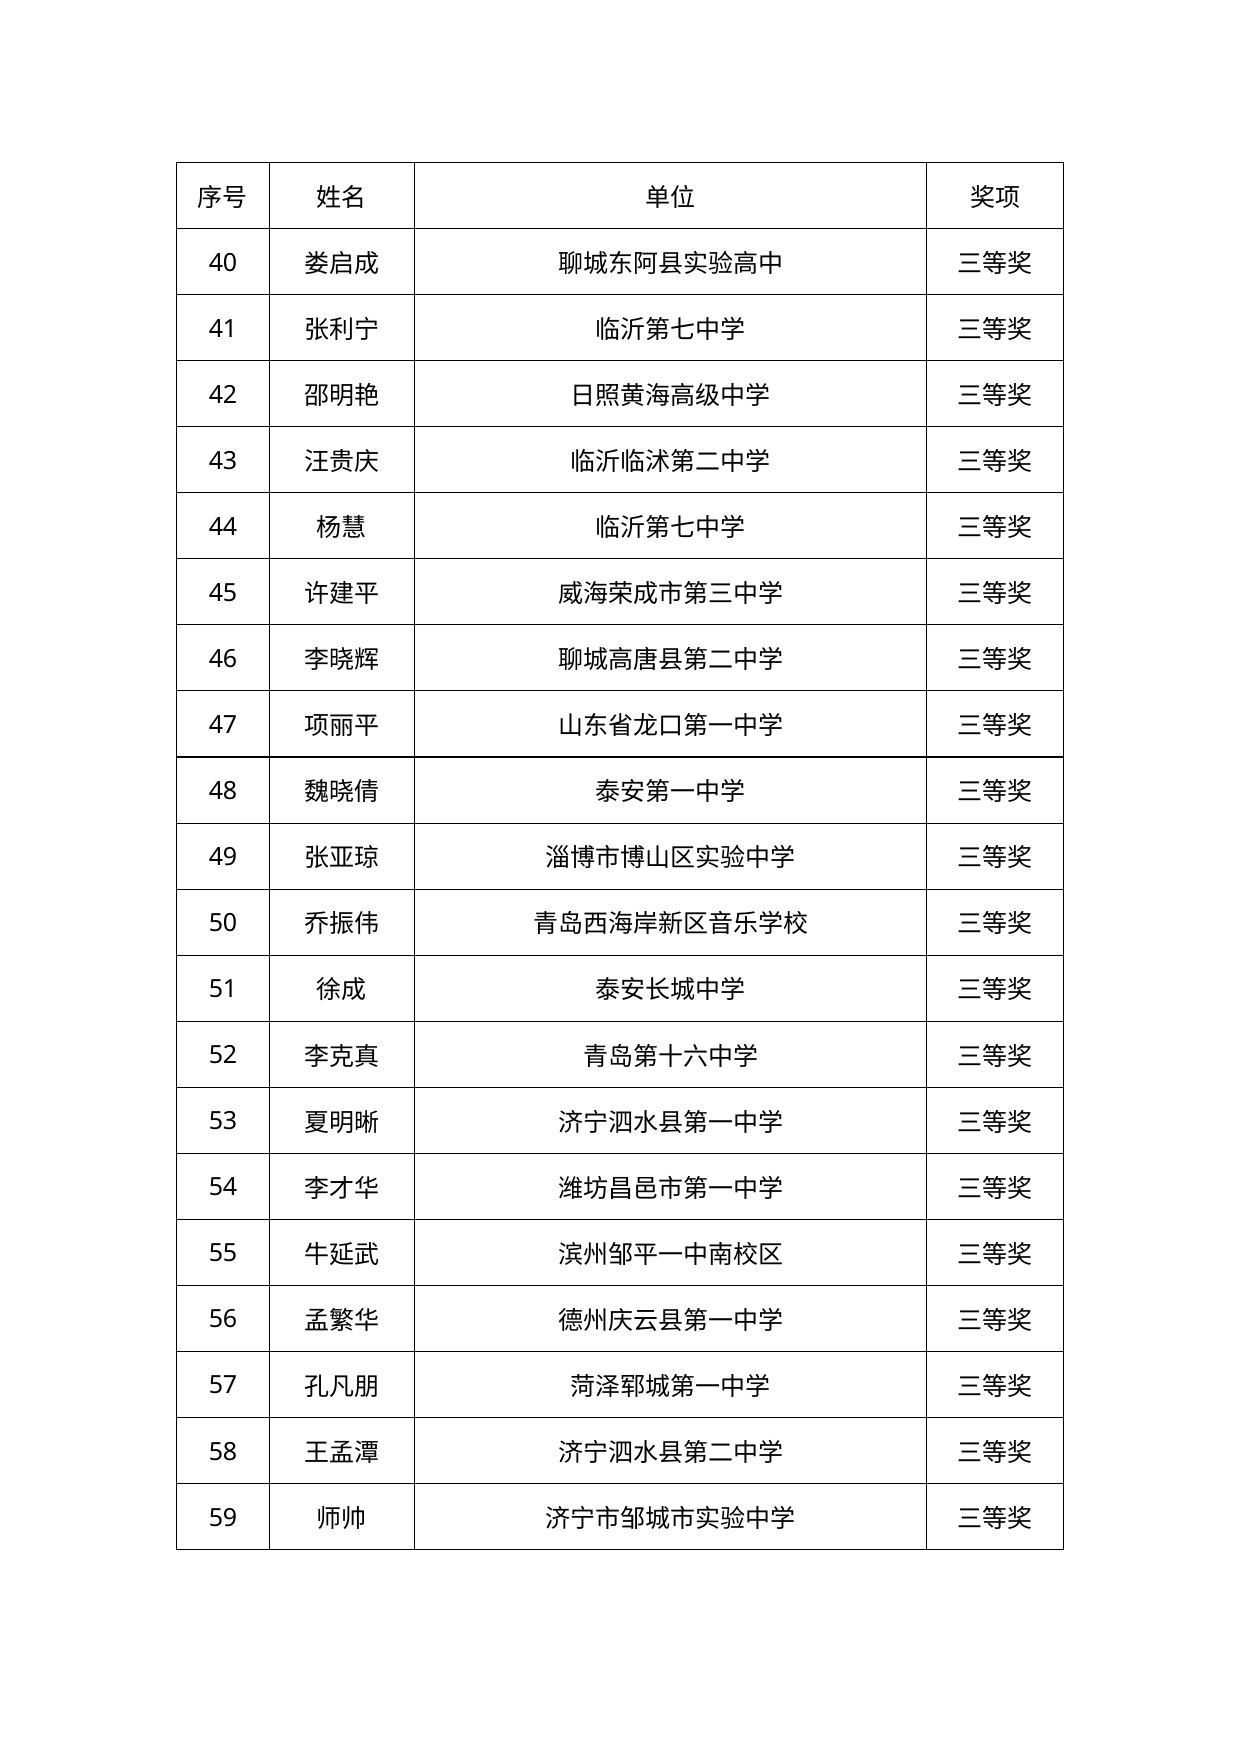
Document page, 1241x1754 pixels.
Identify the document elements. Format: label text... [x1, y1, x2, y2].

table_header 姓名 [270, 163, 414, 228]
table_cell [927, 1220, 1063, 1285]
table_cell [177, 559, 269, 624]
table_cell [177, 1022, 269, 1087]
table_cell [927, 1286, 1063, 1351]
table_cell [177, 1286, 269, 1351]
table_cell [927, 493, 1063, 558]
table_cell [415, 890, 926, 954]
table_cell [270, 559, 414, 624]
table_header 奖项 [927, 163, 1063, 228]
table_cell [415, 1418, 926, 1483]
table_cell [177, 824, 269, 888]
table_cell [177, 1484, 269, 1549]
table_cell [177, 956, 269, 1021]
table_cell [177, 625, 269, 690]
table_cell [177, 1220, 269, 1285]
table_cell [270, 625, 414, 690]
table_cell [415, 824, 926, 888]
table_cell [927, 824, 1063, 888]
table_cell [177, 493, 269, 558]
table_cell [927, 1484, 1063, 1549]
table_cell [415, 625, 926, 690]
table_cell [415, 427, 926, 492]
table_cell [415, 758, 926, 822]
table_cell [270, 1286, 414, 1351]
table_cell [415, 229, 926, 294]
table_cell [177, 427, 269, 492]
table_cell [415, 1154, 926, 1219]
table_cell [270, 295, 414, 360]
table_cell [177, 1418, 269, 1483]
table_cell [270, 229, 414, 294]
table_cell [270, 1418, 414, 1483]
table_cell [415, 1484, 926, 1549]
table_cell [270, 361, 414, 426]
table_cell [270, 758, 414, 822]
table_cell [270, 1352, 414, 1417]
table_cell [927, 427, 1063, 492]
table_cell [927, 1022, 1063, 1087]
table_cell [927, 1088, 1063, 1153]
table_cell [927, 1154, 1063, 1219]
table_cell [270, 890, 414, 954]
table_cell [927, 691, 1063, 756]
table_header 单位 [415, 163, 926, 228]
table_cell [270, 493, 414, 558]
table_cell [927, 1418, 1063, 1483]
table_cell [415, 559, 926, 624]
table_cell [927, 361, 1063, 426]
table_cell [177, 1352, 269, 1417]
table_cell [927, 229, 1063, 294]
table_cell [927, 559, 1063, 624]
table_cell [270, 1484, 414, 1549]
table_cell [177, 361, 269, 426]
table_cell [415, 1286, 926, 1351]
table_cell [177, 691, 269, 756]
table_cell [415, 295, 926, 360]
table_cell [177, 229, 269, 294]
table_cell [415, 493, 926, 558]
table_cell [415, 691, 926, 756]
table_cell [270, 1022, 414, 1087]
table_header 序号 [177, 163, 269, 228]
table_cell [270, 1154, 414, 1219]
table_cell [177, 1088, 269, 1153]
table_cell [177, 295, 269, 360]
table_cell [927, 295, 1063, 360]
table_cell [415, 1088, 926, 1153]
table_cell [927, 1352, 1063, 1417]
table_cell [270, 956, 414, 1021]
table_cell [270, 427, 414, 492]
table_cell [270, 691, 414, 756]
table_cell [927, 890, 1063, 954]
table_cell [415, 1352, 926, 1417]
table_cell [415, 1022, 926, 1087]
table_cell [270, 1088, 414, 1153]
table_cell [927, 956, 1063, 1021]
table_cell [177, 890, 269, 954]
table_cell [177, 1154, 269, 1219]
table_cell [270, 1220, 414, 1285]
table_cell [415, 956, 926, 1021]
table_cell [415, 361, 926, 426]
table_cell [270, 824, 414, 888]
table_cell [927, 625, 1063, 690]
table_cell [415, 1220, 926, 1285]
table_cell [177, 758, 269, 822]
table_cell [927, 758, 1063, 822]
